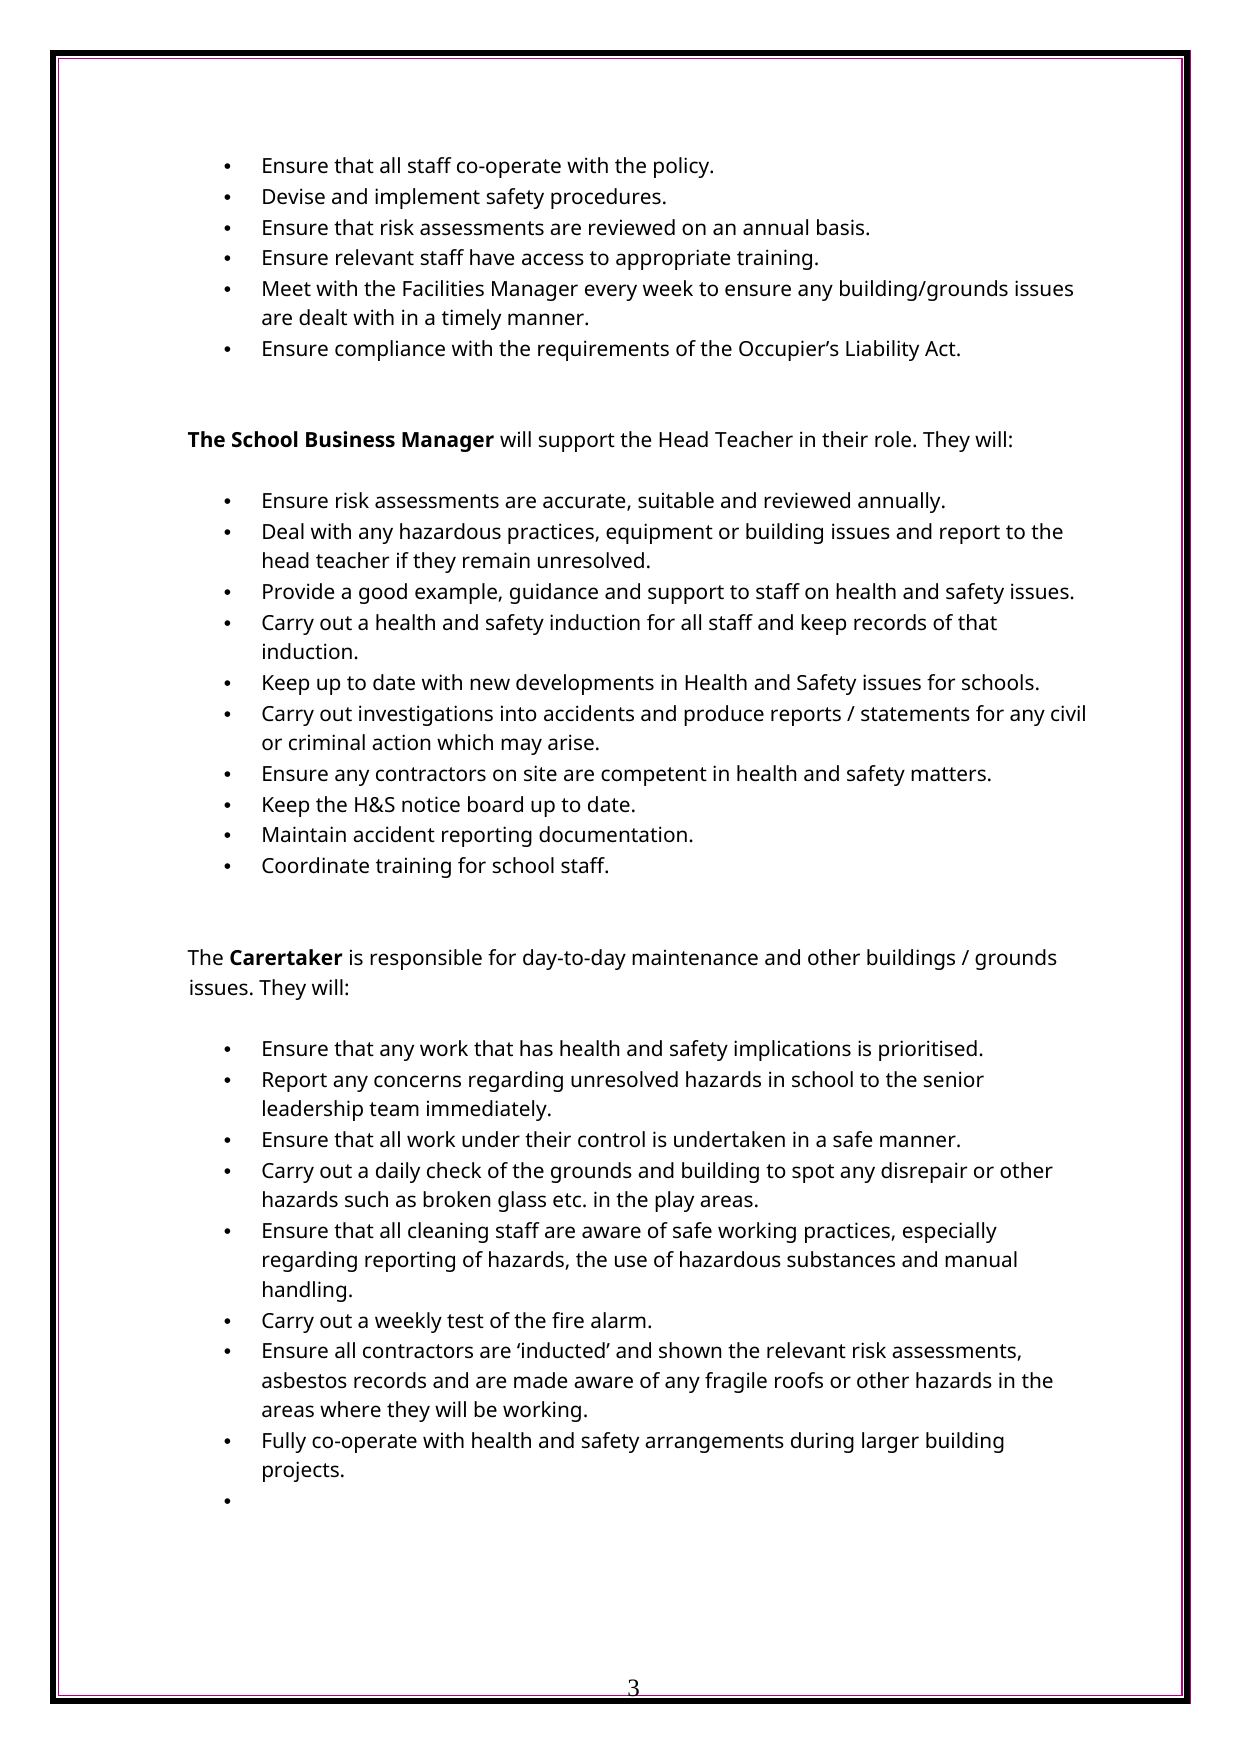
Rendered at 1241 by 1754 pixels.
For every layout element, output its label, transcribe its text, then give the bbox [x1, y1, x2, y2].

list Carry out a weekly test of the fire alarm. [223, 1306, 1092, 1334]
list Ensure that risk assessments are reviewed on an annual basis. [223, 213, 1092, 241]
list Provide a good example, guidance and support to staff on health and safety issues. [223, 577, 1092, 606]
list Maintain accident reporting documentation. [223, 821, 1092, 849]
list Ensure that all cleaning staff are aware of safe working practices, especially regarding reporting of hazards, the use of hazardous substances and manual handling. [223, 1216, 1092, 1303]
list Devise and implement safety procedures. [223, 182, 1092, 210]
list Ensure that all staff co-operate with the policy. [223, 151, 1092, 179]
list Meet with the Facilities Manager every week to ensure any building/grounds issues are dealt with in a timely manner. [223, 274, 1092, 332]
list Ensure all contractors are ‘inducted’ and shown the relevant risk assessments, asbestos records and are made aware of any fragile roofs or other hazards in the areas where they will be working. [223, 1336, 1092, 1424]
text The Carertaker is responsible for day-to-day maintenance and other buildings / grounds issues. They will: [187, 943, 1092, 1001]
list Fully co-operate with health and safety arrangements during larger building projects. [223, 1426, 1092, 1484]
list Ensure that all work under their control is undertaken in a safe manner. [223, 1125, 1092, 1153]
list Ensure compliance with the requirements of the Occupier’s Liability Act. [223, 334, 1092, 363]
list Ensure that any work that has health and safety implications is prioritised. [223, 1034, 1092, 1063]
list Carry out investigations into accidents and produce reports / statements for any civil or criminal action which may arise. [223, 699, 1092, 757]
list Coordinate training for school staff. [223, 851, 1092, 880]
list Keep the H&S notice board up to date. [223, 790, 1092, 818]
text The School Business Manager will support the Head Teacher in their role. They will: [187, 425, 1092, 453]
list Report any concerns regarding unresolved hazards in school to the senior leadership team immediately. [223, 1065, 1092, 1123]
list Ensure relevant staff have access to appropriate training. [223, 243, 1092, 272]
list Keep up to date with new developments in Health and Safety issues for schools. [223, 668, 1092, 697]
list Carry out a daily check of the grounds and building to spot any disrepair or other hazards such as broken glass etc. in the play areas. [223, 1156, 1092, 1214]
list Ensure any contractors on site are competent in health and safety matters. [223, 759, 1092, 788]
list Carry out a health and safety induction for all staff and keep records of that induction. [223, 608, 1092, 666]
list Deal with any hazardous practices, equipment or building issues and report to the head teacher if they remain unresolved. [223, 517, 1092, 575]
list Ensure risk assessments are accurate, suitable and reviewed annually. [223, 486, 1092, 515]
